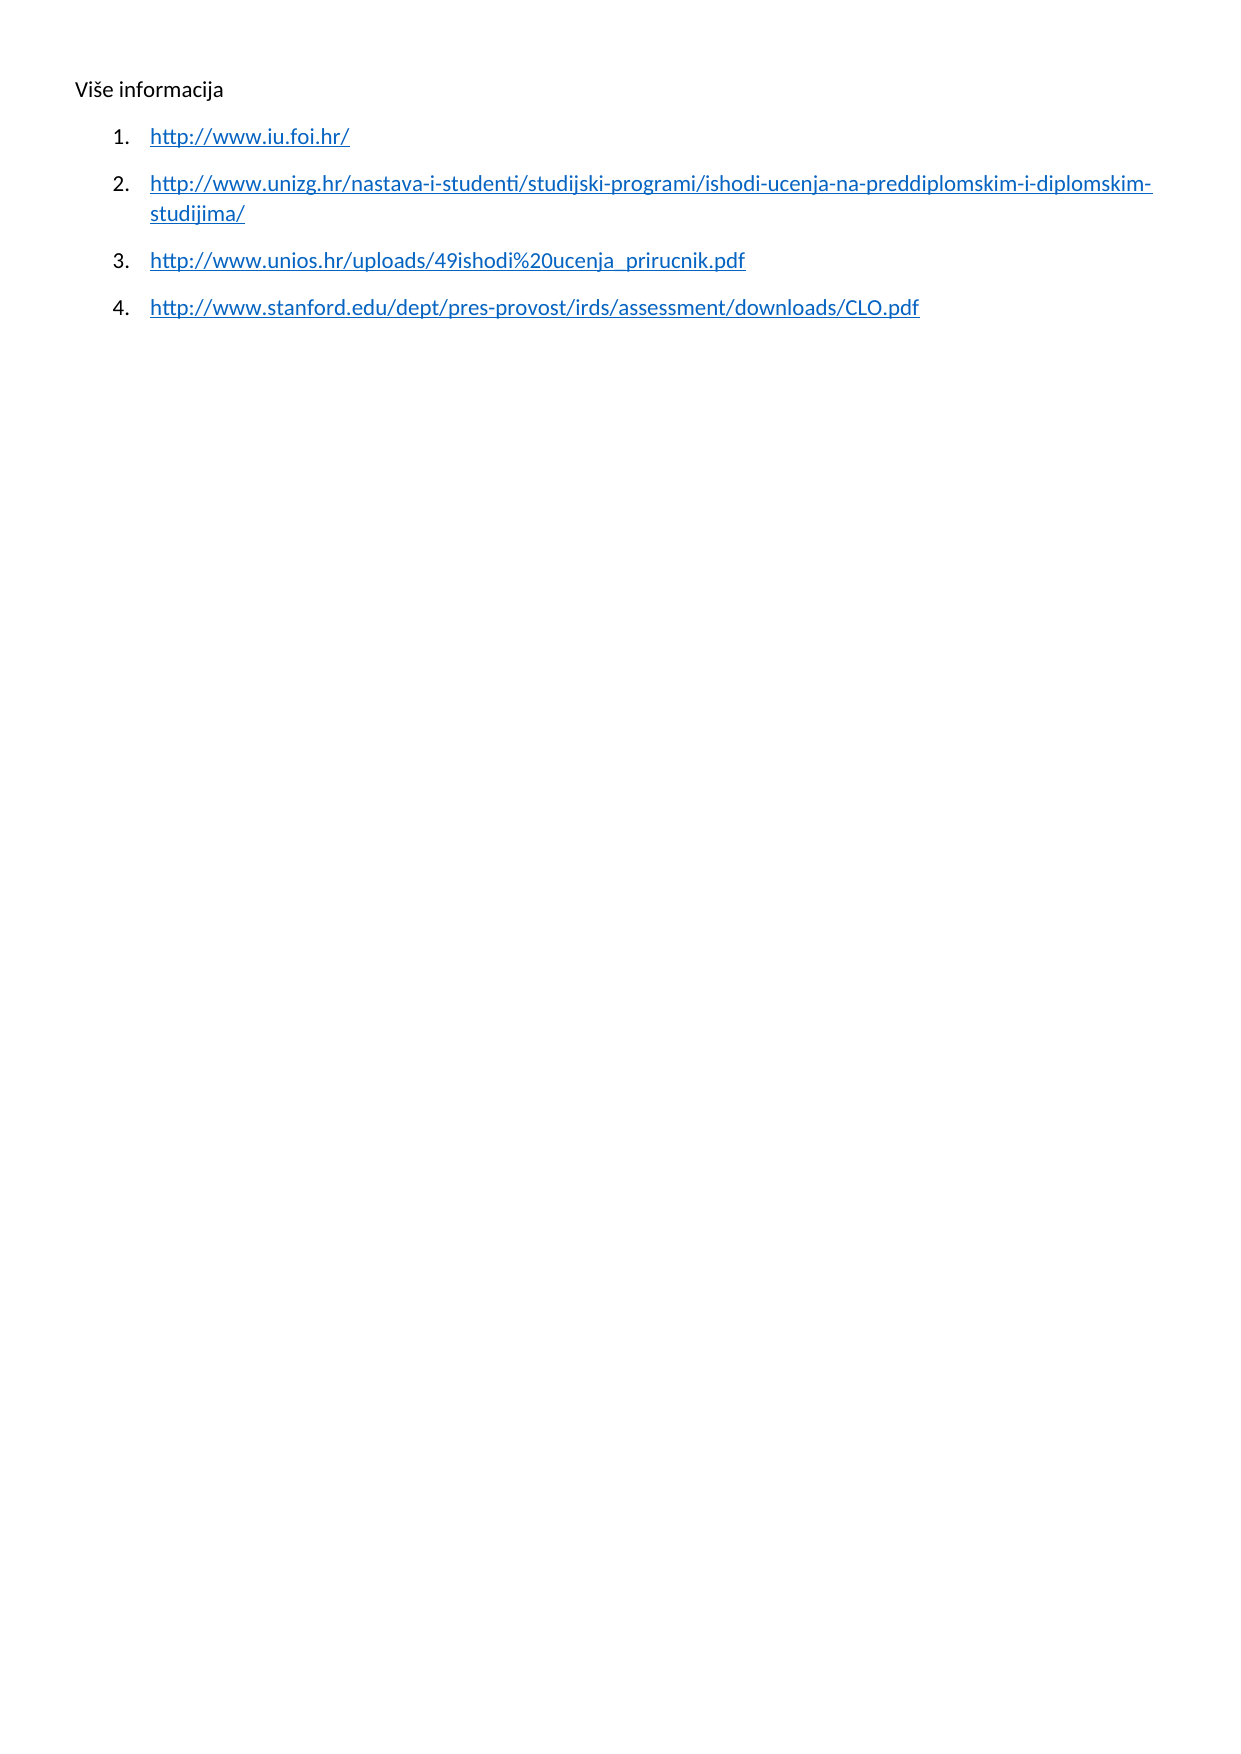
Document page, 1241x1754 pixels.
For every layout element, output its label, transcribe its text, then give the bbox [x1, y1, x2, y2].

text Više informacija [75, 75, 1165, 103]
list http://www.stanford.edu/dept/pres-provost/irds/assessment/downloads/CLO.pdf [112, 293, 1165, 321]
list http://www.iu.foi.hr/ [112, 122, 1165, 150]
list http://www.unizg.hr/nastava-i-studenti/studijski-programi/ishodi-ucenja-na-preddiplomskim-i-diplomskim-studijima/ [112, 169, 1165, 227]
list http://www.unios.hr/uploads/49ishodi%20ucenja_prirucnik.pdf [112, 246, 1165, 274]
